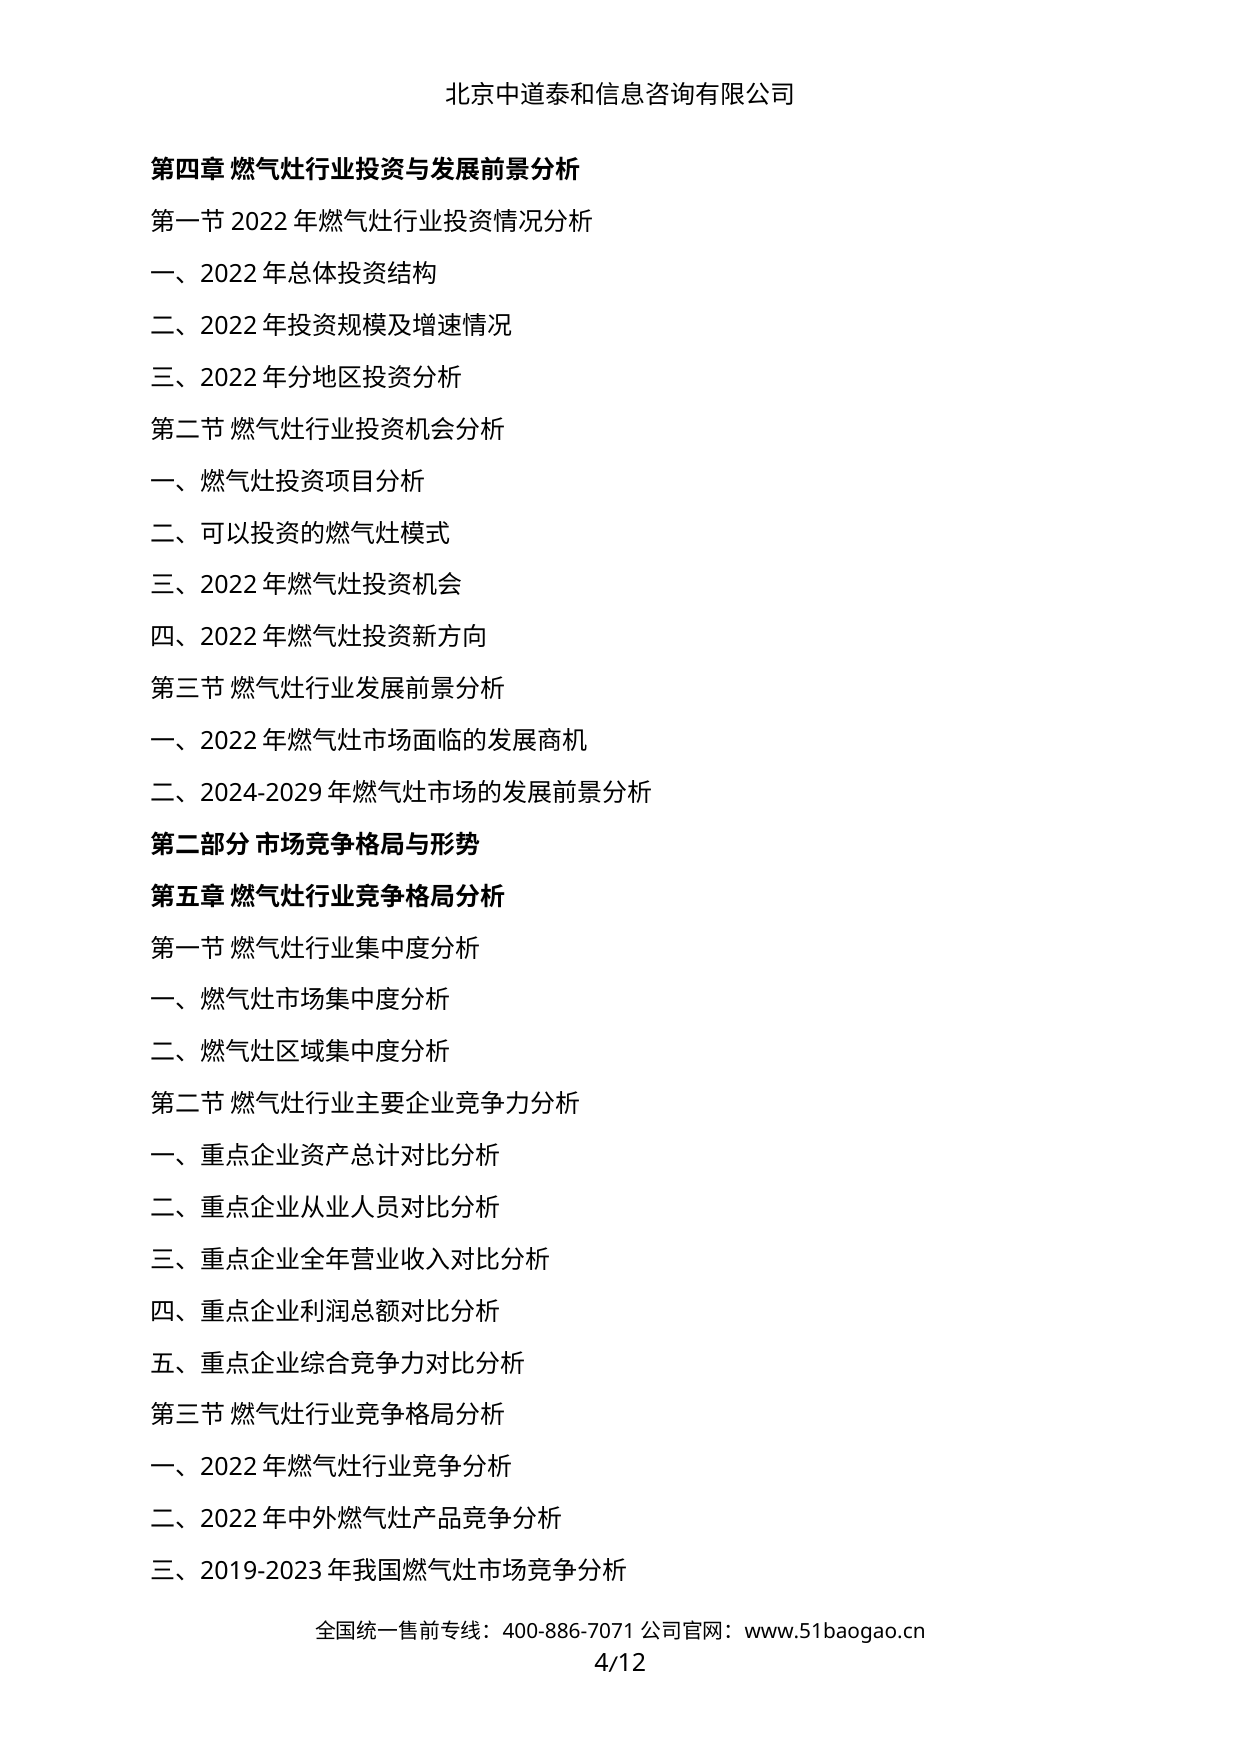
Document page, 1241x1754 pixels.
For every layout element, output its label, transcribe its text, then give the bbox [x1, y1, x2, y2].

text 三、2022年燃气灶投资机会 [150, 565, 1090, 601]
text 二、2024-2029年燃气灶市场的发展前景分析 [150, 772, 1090, 809]
text 第三节 燃气灶行业竞争格局分析 [150, 1395, 1090, 1431]
text 二、2022年中外燃气灶产品竞争分析 [150, 1499, 1090, 1535]
text 四、2022年燃气灶投资新方向 [150, 617, 1090, 653]
text 四、重点企业利润总额对比分析 [150, 1291, 1090, 1327]
text 第一节 2022年燃气灶行业投资情况分析 [150, 202, 1090, 238]
text 第三节 燃气灶行业发展前景分析 [150, 669, 1090, 705]
text 第二节 燃气灶行业主要企业竞争力分析 [150, 1084, 1090, 1120]
text 三、2022年分地区投资分析 [150, 357, 1090, 394]
text 一、燃气灶投资项目分析 [150, 461, 1090, 497]
text 第五章 燃气灶行业竞争格局分析 [150, 876, 1090, 912]
text 第四章 燃气灶行业投资与发展前景分析 [150, 150, 1090, 186]
text 一、2022年总体投资结构 [150, 254, 1090, 290]
text 一、重点企业资产总计对比分析 [150, 1136, 1090, 1172]
text 五、重点企业综合竞争力对比分析 [150, 1343, 1090, 1379]
text 三、2019-2023年我国燃气灶市场竞争分析 [150, 1551, 1090, 1587]
text 二、重点企业从业人员对比分析 [150, 1187, 1090, 1224]
text 一、燃气灶市场集中度分析 [150, 980, 1090, 1016]
text 二、可以投资的燃气灶模式 [150, 513, 1090, 549]
text 二、2022年投资规模及增速情况 [150, 306, 1090, 342]
text 第二部分 市场竞争格局与形势 [150, 824, 1090, 861]
text 三、重点企业全年营业收入对比分析 [150, 1239, 1090, 1276]
text 第二节 燃气灶行业投资机会分析 [150, 409, 1090, 446]
text 第一节 燃气灶行业集中度分析 [150, 928, 1090, 964]
text 一、2022年燃气灶行业竞争分析 [150, 1447, 1090, 1483]
text 一、2022年燃气灶市场面临的发展商机 [150, 721, 1090, 757]
text 二、燃气灶区域集中度分析 [150, 1032, 1090, 1068]
